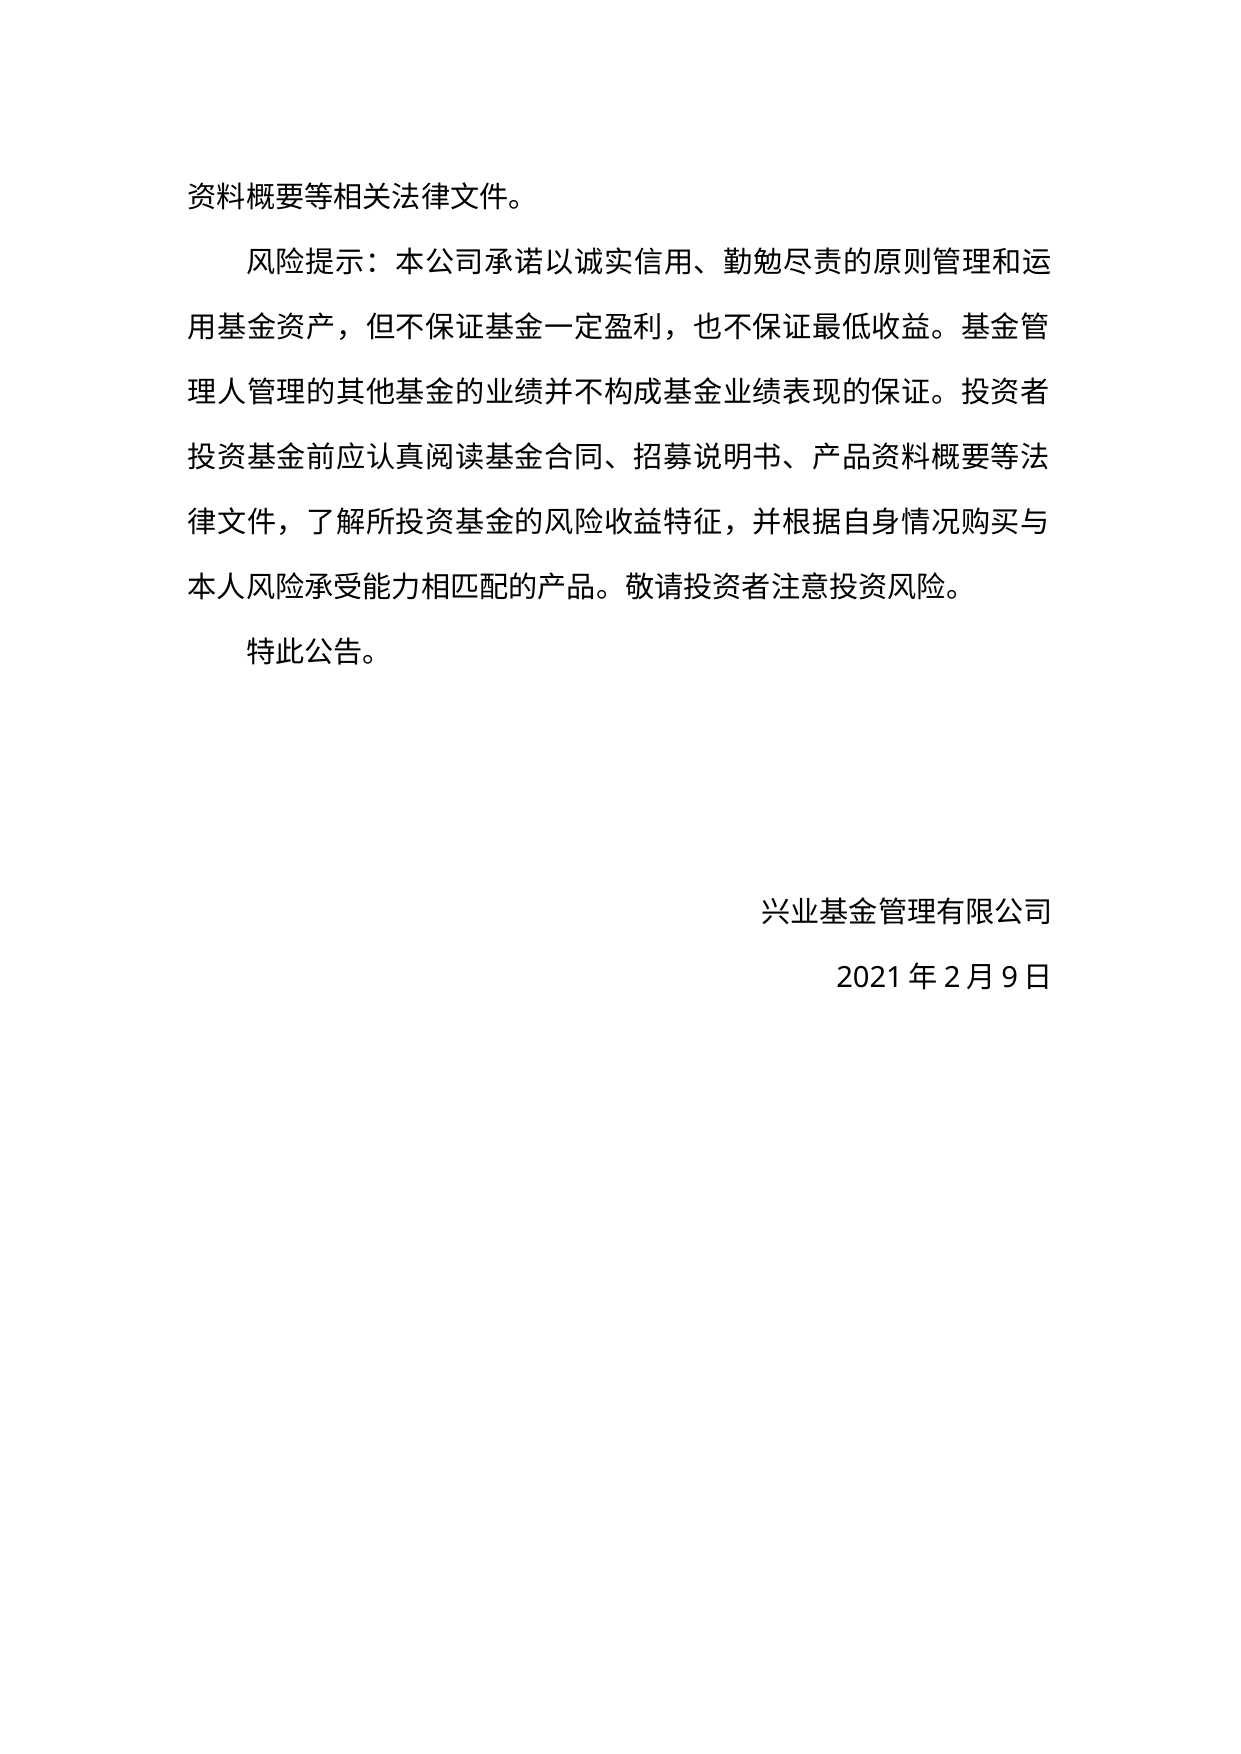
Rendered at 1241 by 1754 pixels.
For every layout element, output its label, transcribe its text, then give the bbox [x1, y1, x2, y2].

text 兴业基金管理有限公司 [187, 877, 1053, 942]
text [187, 162, 1053, 227]
text 2021年2月9日 [187, 942, 1053, 1007]
text 特此公告。 [187, 617, 1053, 682]
text 风险提示：本公司承诺以诚实信用、勤勉尽责的原则管理和运用基金资产，但不保证基金一定盈利，也不保证最低收益。基金管理人管理的其他基金的业绩并不构成基金业绩表现的保证。投资者投资基金前应认真阅读基金合同、招募说明书、产品资料概要等法律文件，了解所投资基金的风险收益特征，并根据自身情况购买与本人风险承受能力相匹配的产品。敬请投资者注意投资风险。 [187, 227, 1053, 617]
